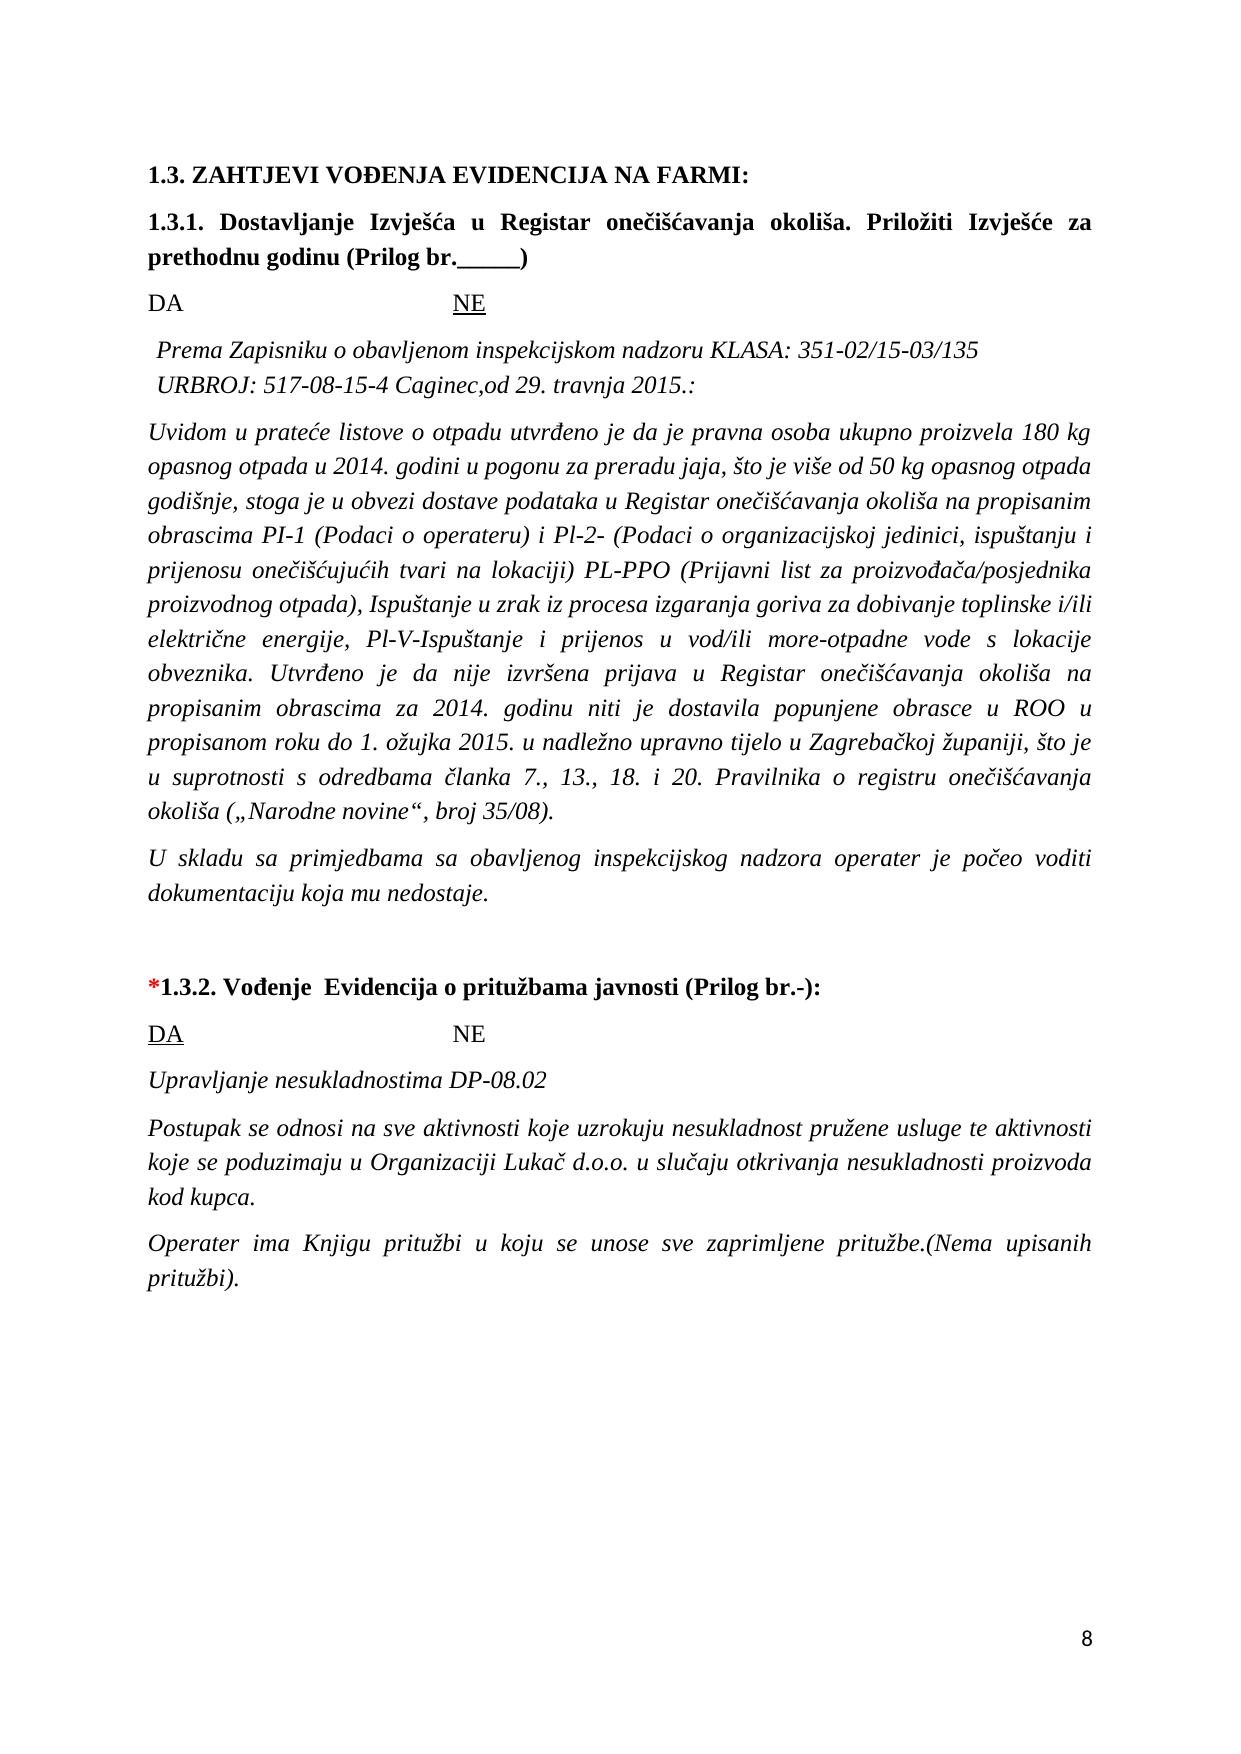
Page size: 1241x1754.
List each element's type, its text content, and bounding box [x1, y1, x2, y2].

text DA NE [148, 288, 1093, 317]
text Uvidom u prateće listove o otpadu utvrđeno je da je pravna osoba ukupno proizvela 180 kg opasnog otpada u 2014. godini u pogonu za preradu jaja, što je više od 50 kg opasnog otpada godišnje, stoga je u obvezi dostave podataka u Registar onečišćavanja okoliša na propisanim obrascima PI-1 (Podaci o operateru) i Pl-2- (Podaci o organizacijskoj jedinici, ispuštanju i prijenosu onečišćujućih tvari na lokaciji) PL-PPO (Prijavni list za proizvođača/posjednika proizvodnog otpada), Ispuštanje u zrak iz procesa izgaranja goriva za dobivanje toplinske i/ili električne energije, Pl-V-Ispuštanje i prijenos u vod/ili more-otpadne vode s lokacije obveznika. Utvrđeno je da nije izvršena prijava u Registar onečišćavanja okoliša na propisanim obrascima za 2014. godinu niti je dostavila popunjene obrasce u ROO u propisanom roku do 1. ožujka 2015. u nadležno upravno tijelo u Zagrebačkoj županiji, što je u suprotnosti s odredbama članka 7., 13., 18. i 20. Pravilnika o registru onečišćavanja okoliša („Narodne novine“, broj 35/08). [148, 417, 1093, 825]
text 1.3. ZAHTJEVI VOĐENJA EVIDENCIJA NA FARMI: [148, 160, 1093, 189]
text *1.3.2. Vođenje Evidencija o pritužbama javnosti (Prilog br.-): [148, 972, 1093, 1000]
text Prema Zapisniku o obavljenom inspekcijskom nadzoru KLASA: 351-02/15-03/135 URBROJ: 517-08-15-4 Caginec,od 29. travnja 2015.: [156, 336, 1093, 399]
text Operater ima Knjigu pritužbi u koju se unose sve zaprimljene pritužbe.(Nema upisanih pritužbi). [148, 1228, 1093, 1292]
text 1.3.1. Dostavljanje Izvješća u Registar onečišćavanja okoliša. Priložiti Izvješće za prethodnu godinu (Prilog br._____) [148, 207, 1093, 270]
text DA NE [148, 1019, 1093, 1047]
text U skladu sa primjedbama sa obavljenog inspekcijskog nadzora operater je počeo voditi dokumentaciju koja mu nedostaje. [148, 843, 1093, 906]
text Upravljanje nesukladnostima DP-08.02 [148, 1066, 1093, 1094]
text Postupak se odnosi na sve aktivnosti koje uzrokuju nesukladnost pružene usluge te aktivnosti koje se poduzimaju u Organizaciji Lukač d.o.o. u slučaju otkrivanja nesukladnosti proizvoda kod kupca. [148, 1113, 1093, 1210]
